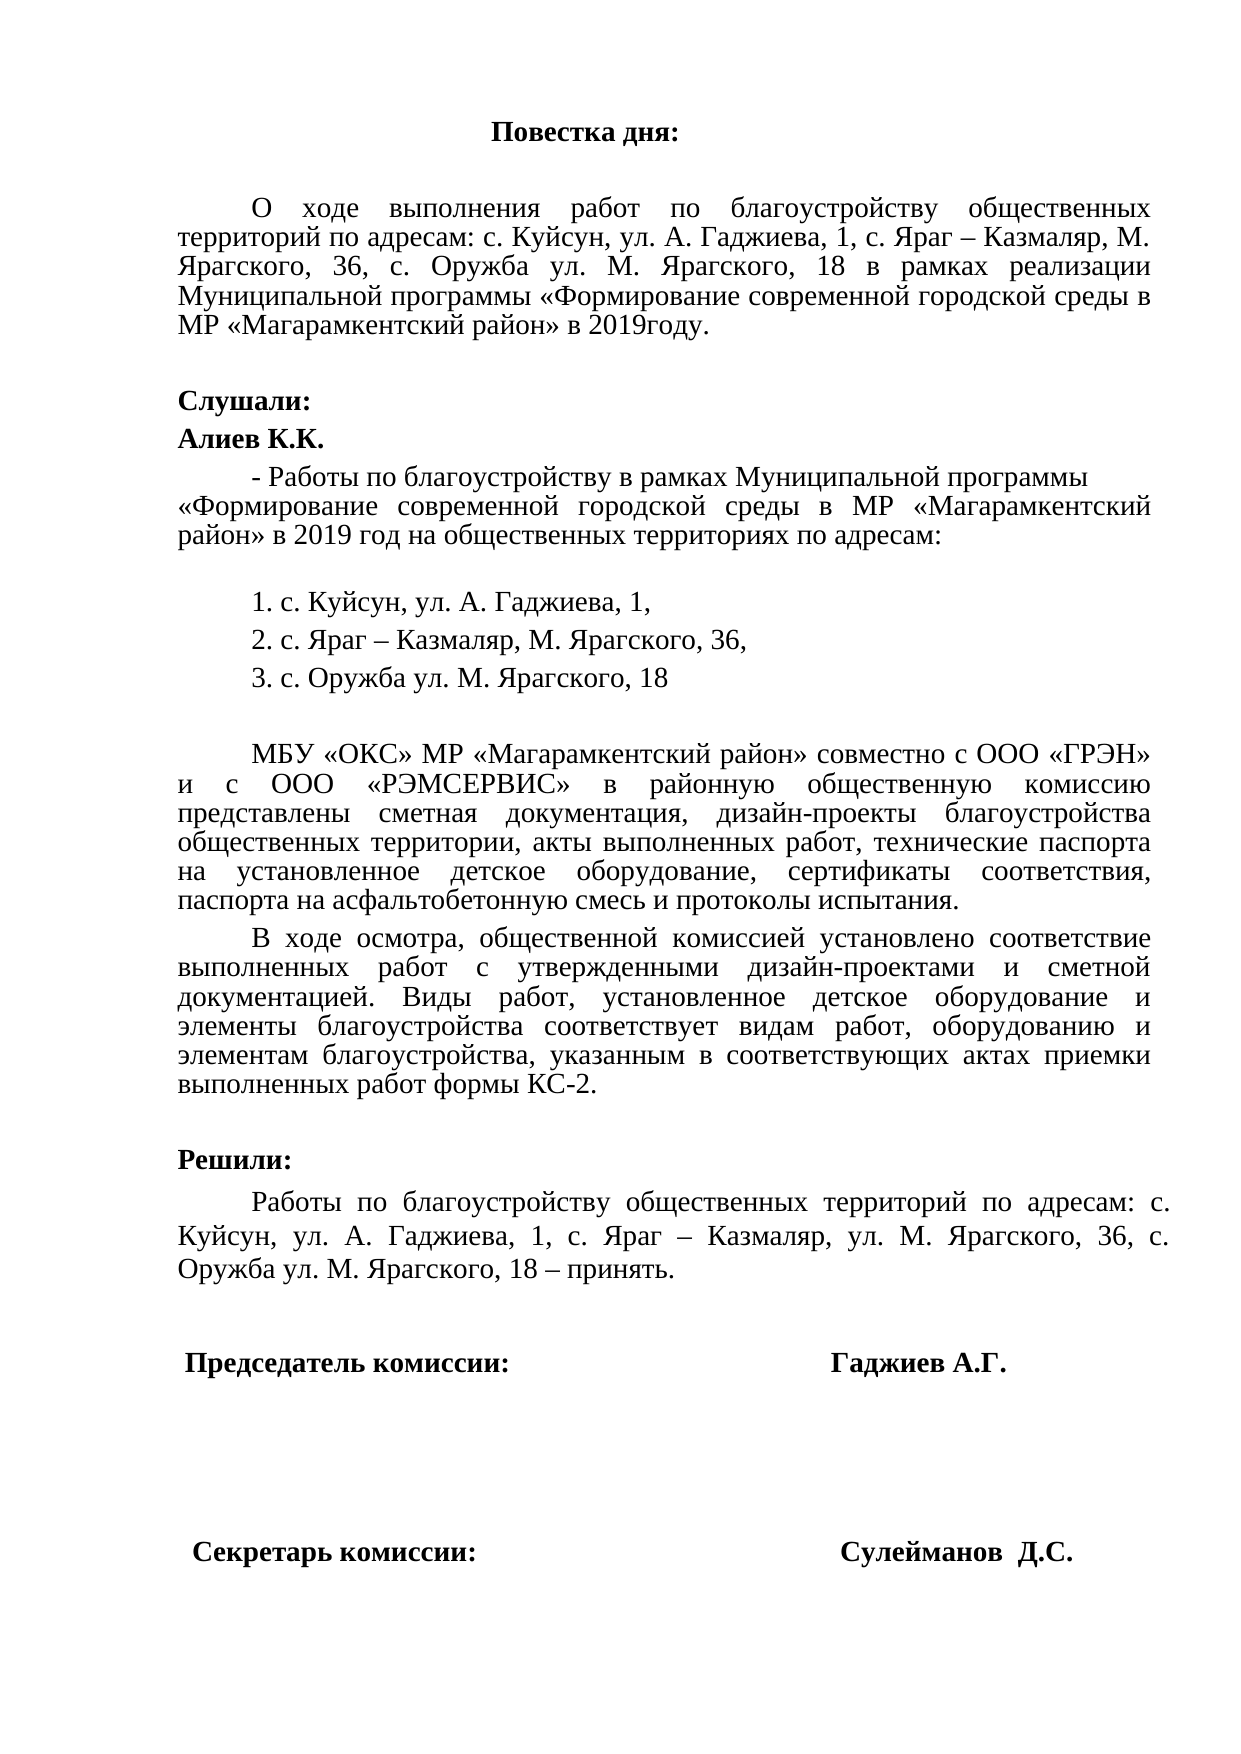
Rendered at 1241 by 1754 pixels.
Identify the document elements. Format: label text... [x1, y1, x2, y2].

text Секретарь комиссии: Сулейманов Д.С. [177, 1494, 1152, 1579]
text 1. с. Куйсун, ул. А. Гаджиева, 1, [177, 588, 1152, 618]
text О ходе выполнения работ по благоустройству общественных территорий по адресам: с. Куйсун, ул. А. Гаджиева, 1, с. Яраг – Казмаляр, М. Ярагского, 36, с. Оружба ул. М. Ярагского, 18 в рамках реализации Муниципальной программы «Формирование современной городской среды в МР «Магарамкентский район» в 2019году. [177, 194, 1152, 340]
text Работы по благоустройству общественных территорий по адресам: с. Куйсун, ул. А. Гаджиева, 1, с. Яраг – Казмаляр, ул. М. Ярагского, 36, с. Оружба ул. М. Ярагского, 18 – принять. [177, 1184, 1171, 1285]
text Решили: [177, 1146, 1152, 1175]
text Председатель комиссии: Гаджиев А.Г. [177, 1349, 1152, 1379]
text Слушали: [177, 387, 1152, 416]
text 2. с. Яраг – Казмаляр, М. Ярагского, 36, [177, 626, 1152, 656]
text В ходе осмотра, общественной комиссией установлено соответствие выполненных работ с утвержденными дизайн-проектами и сметной документацией. Виды работ, установленное детское оборудование и элементы благоустройства соответствует видам работ, оборудованию и элементам благоустройства, указанным в соответствующих актах приемки выполненных работ формы КС-2. [177, 924, 1152, 1099]
text «Формирование современной городской среды в МР «Магарамкентский район» в 2019 год на общественных территориях по адресам: [177, 492, 1152, 550]
text Повестка дня: [177, 118, 1152, 147]
text - Работы по благоустройству в рамках Муниципальной программы [177, 463, 1152, 492]
text 3. с. Оружба ул. М. Ярагского, 18 [177, 664, 1152, 694]
text Алиев К.К. [177, 425, 1152, 454]
text МБУ «ОКС» МР «Магарамкентский район» совместно с ООО «ГРЭН» и с ООО «РЭМСЕРВИС» в районную общественную комиссию представлены сметная документация, дизайн-проекты благоустройства общественных территории, акты выполненных работ, технические паспорта на установленное детское оборудование, сертификаты соответствия, паспорта на асфальтобетонную смесь и протоколы испытания. [177, 741, 1152, 916]
